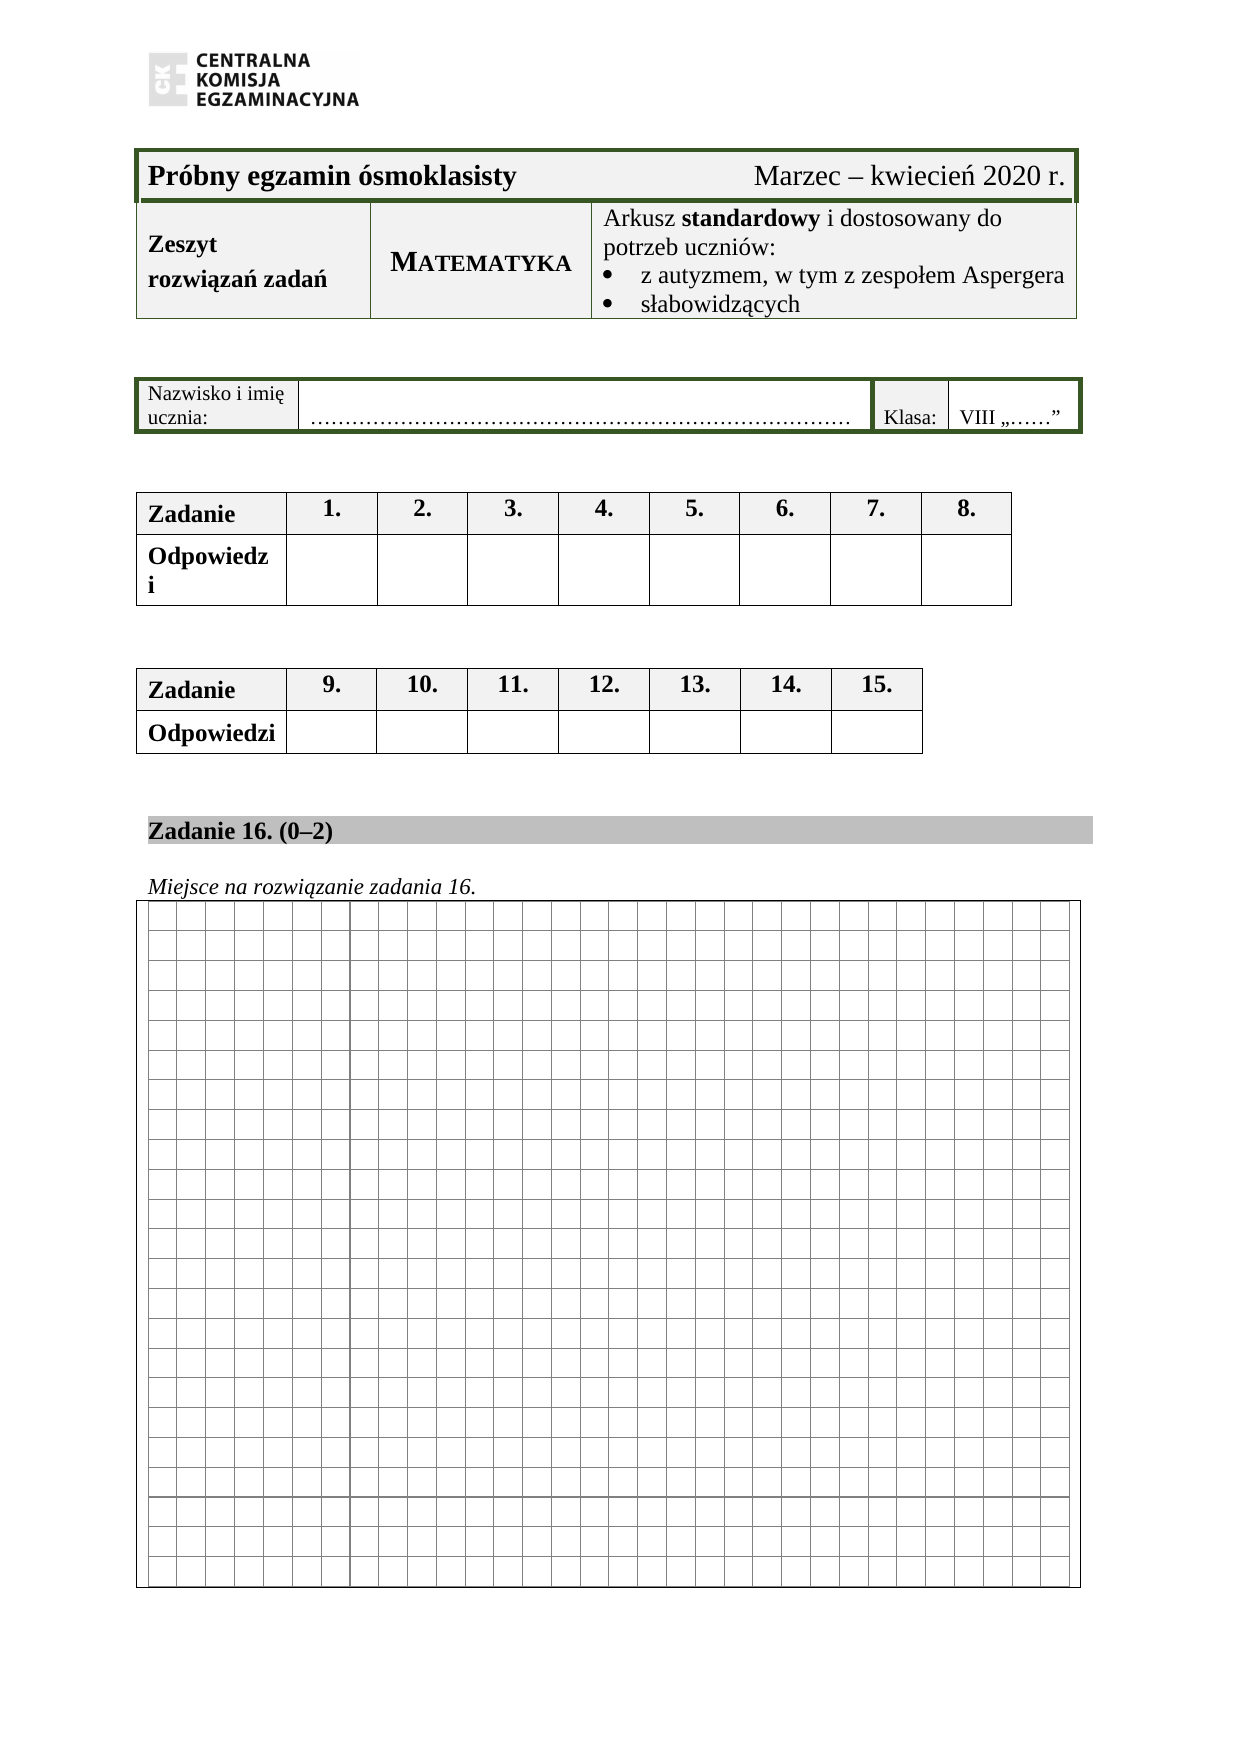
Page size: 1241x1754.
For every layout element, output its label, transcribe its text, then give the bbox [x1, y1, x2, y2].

table_header [811, 1259, 839, 1288]
table_header [667, 902, 695, 930]
table_header [466, 1527, 493, 1556]
table_header [696, 1110, 724, 1139]
table_header [782, 1527, 810, 1556]
table_header [897, 1498, 925, 1526]
table_header [955, 1200, 983, 1228]
table_header [897, 961, 925, 990]
table_header [955, 961, 983, 990]
table_header [984, 1289, 1012, 1318]
table_header [379, 1170, 407, 1199]
table_header [466, 1170, 493, 1199]
table_header [149, 1140, 176, 1169]
table_header 4. [559, 493, 649, 534]
table_header [926, 1438, 954, 1467]
table_header [667, 1468, 695, 1496]
table_header [926, 1498, 954, 1526]
table_header [609, 1170, 637, 1199]
table_header [609, 1557, 637, 1586]
table_header [869, 1229, 896, 1258]
table_header [293, 902, 321, 930]
table_header [638, 1468, 666, 1496]
table_header [581, 1468, 608, 1496]
table_header [581, 991, 608, 1020]
table_header [696, 1438, 724, 1467]
table_header [1013, 961, 1040, 990]
table_header [667, 1527, 695, 1556]
table_header [984, 1110, 1012, 1139]
table_header [926, 1200, 954, 1228]
table_header [264, 1051, 292, 1079]
table_header [1041, 1557, 1069, 1586]
table_header [206, 1080, 234, 1109]
table_header [1013, 1259, 1040, 1288]
table_header [1013, 931, 1040, 960]
table_cell [650, 535, 739, 605]
table_header [753, 1021, 781, 1050]
table_header [581, 1438, 608, 1467]
table_header [408, 1319, 436, 1348]
table_header [869, 1438, 896, 1467]
table_header [609, 991, 637, 1020]
table_header …………………………………………………………………… [299, 381, 870, 429]
table_header [379, 961, 407, 990]
table_header [466, 1021, 493, 1050]
table_header [869, 1378, 896, 1407]
table_header [177, 1080, 205, 1109]
table_header [351, 991, 378, 1020]
table_header [177, 1170, 205, 1199]
table_header [322, 1468, 349, 1496]
table_header [351, 1438, 378, 1467]
table_header [351, 1498, 378, 1526]
table_header [379, 1200, 407, 1228]
table_header [638, 902, 666, 930]
table_header [782, 931, 810, 960]
table_header [494, 1170, 522, 1199]
table_header [581, 1289, 608, 1318]
table_header [523, 902, 551, 930]
table_header [1013, 1170, 1040, 1199]
table_header [955, 931, 983, 960]
table_header [869, 1408, 896, 1437]
table_header [552, 1378, 580, 1407]
table_header [984, 1349, 1012, 1377]
table_header [177, 1349, 205, 1377]
table_header [696, 1349, 724, 1377]
table_header [322, 1259, 349, 1288]
table_header [293, 1468, 321, 1496]
table_header [753, 1349, 781, 1377]
table_header [782, 1289, 810, 1318]
table_header [984, 1021, 1012, 1050]
table_header [667, 1349, 695, 1377]
table_header [149, 1557, 176, 1586]
table_header [811, 1140, 839, 1169]
table_header [897, 1468, 925, 1496]
table_header [955, 1557, 983, 1586]
table_header [1041, 1259, 1069, 1288]
table_header [840, 902, 868, 930]
table_header [523, 1140, 551, 1169]
table_header [523, 1110, 551, 1139]
table_header [149, 1259, 176, 1288]
table_header [235, 1438, 263, 1467]
table_header [869, 1200, 896, 1228]
table_header [897, 1140, 925, 1169]
table_header [1013, 1289, 1040, 1318]
table_header [523, 1557, 551, 1586]
table_header [466, 1319, 493, 1348]
table_header [351, 1378, 378, 1407]
table_header [293, 1170, 321, 1199]
table_header [955, 1110, 983, 1139]
table_header [984, 1319, 1012, 1348]
table_header [437, 1498, 465, 1526]
table_header [984, 1170, 1012, 1199]
table_header [552, 1229, 580, 1258]
table_header [869, 1557, 896, 1586]
table_header [1013, 1200, 1040, 1228]
table_cell [378, 535, 467, 605]
table_header [177, 1557, 205, 1586]
table_header [437, 1527, 465, 1556]
table_header [955, 1498, 983, 1526]
table_header Zadanie [137, 493, 286, 534]
table_header [351, 1527, 378, 1556]
table_header [206, 1110, 234, 1139]
table_header [609, 1140, 637, 1169]
table_header [408, 1527, 436, 1556]
table_header [581, 961, 608, 990]
table_header [523, 1080, 551, 1109]
table_header [782, 902, 810, 930]
table_header [466, 1140, 493, 1169]
table_header [696, 1170, 724, 1199]
table_header [264, 1438, 292, 1467]
table_header 6. [740, 493, 830, 534]
table_header [322, 1110, 349, 1139]
table_header [609, 1438, 637, 1467]
table_header [725, 1110, 752, 1139]
table_header [1013, 1438, 1040, 1467]
table_header [1041, 1170, 1069, 1199]
table_header [177, 1140, 205, 1169]
table_header [638, 931, 666, 960]
table_header [293, 1498, 321, 1526]
table_header [494, 1438, 522, 1467]
table_header [696, 1498, 724, 1526]
table_header [552, 961, 580, 990]
table_header [322, 1498, 349, 1526]
table_header [379, 1557, 407, 1586]
table_header [696, 1200, 724, 1228]
table_header [725, 1170, 752, 1199]
table_header [494, 1349, 522, 1377]
table_header [926, 1557, 954, 1586]
table_header [466, 1289, 493, 1318]
table_header [437, 931, 465, 960]
table_header [696, 1378, 724, 1407]
table_header [581, 1498, 608, 1526]
table_header [984, 991, 1012, 1020]
table_header 5. [650, 493, 739, 534]
table_header [725, 991, 752, 1020]
table_header [581, 1021, 608, 1050]
table_cell Zeszyt rozwiązań zadań [137, 198, 370, 318]
table_header [351, 1408, 378, 1437]
table_header [984, 1527, 1012, 1556]
table_header 9. [287, 669, 376, 710]
table_header [322, 1080, 349, 1109]
table_header [1013, 1527, 1040, 1556]
table_cell Arkusz standardowy i dostosowany do potrzeb uczniów: z autyzmem, w tym z zespołem Aspergera słabowidzących [592, 198, 1076, 318]
table_header [667, 1319, 695, 1348]
table_header [897, 1349, 925, 1377]
table_header [1041, 902, 1069, 930]
table_header [552, 902, 580, 930]
table_header [869, 1051, 896, 1079]
table_header 8. [922, 493, 1011, 534]
table_header [897, 1259, 925, 1288]
table_header [926, 1259, 954, 1288]
table_header [840, 1527, 868, 1556]
table_header [494, 1468, 522, 1496]
table_header [408, 1140, 436, 1169]
table_header [725, 1051, 752, 1079]
table_header [466, 1557, 493, 1586]
table_header [177, 1468, 205, 1496]
table_header [725, 1319, 752, 1348]
table_header [782, 1468, 810, 1496]
table_header [552, 1170, 580, 1199]
table_header [984, 1229, 1012, 1258]
table_header [437, 1259, 465, 1288]
table_header [897, 1170, 925, 1199]
table_header [552, 1527, 580, 1556]
table_header [408, 1259, 436, 1288]
table_header [782, 1378, 810, 1407]
table_header [782, 1021, 810, 1050]
table_header [206, 1498, 234, 1526]
table_header [753, 1378, 781, 1407]
table_header [955, 1051, 983, 1079]
table_header [206, 1468, 234, 1496]
table_header [437, 1557, 465, 1586]
table_header [984, 902, 1012, 930]
table_header [926, 1468, 954, 1496]
table_header [1041, 1051, 1069, 1079]
table_header [466, 1498, 493, 1526]
table_header [351, 961, 378, 990]
table_header [523, 931, 551, 960]
table_header [782, 1140, 810, 1169]
table_header [523, 961, 551, 990]
table_header [408, 991, 436, 1020]
table_cell Odpowiedzi [137, 535, 286, 605]
table_header [725, 1408, 752, 1437]
table_header [782, 1051, 810, 1079]
table_header [667, 1289, 695, 1318]
table_header [869, 991, 896, 1020]
table_cell [468, 711, 558, 753]
table_header [984, 1438, 1012, 1467]
table_header [264, 1080, 292, 1109]
table_header [408, 1498, 436, 1526]
table_header [379, 1319, 407, 1348]
table_header [869, 1349, 896, 1377]
table_header [667, 931, 695, 960]
table_header [408, 961, 436, 990]
table_header [206, 1021, 234, 1050]
table_header [667, 1557, 695, 1586]
table_header [1013, 1498, 1040, 1526]
table_header [869, 1498, 896, 1526]
table_header [840, 1200, 868, 1228]
table_header [667, 1080, 695, 1109]
table_header [811, 1200, 839, 1228]
table_header [581, 1051, 608, 1079]
table_header [552, 1051, 580, 1079]
table_header [494, 1200, 522, 1228]
table_header [437, 1438, 465, 1467]
table_header [494, 1229, 522, 1258]
table_header [351, 1557, 378, 1586]
table_header [696, 1557, 724, 1586]
table_header [408, 1349, 436, 1377]
table_header [206, 1259, 234, 1288]
table_cell [287, 535, 377, 605]
table_header [1013, 1051, 1040, 1079]
table_header [264, 1259, 292, 1288]
table_header [351, 931, 378, 960]
table_header [552, 1408, 580, 1437]
table_header [725, 1289, 752, 1318]
table_header [552, 1110, 580, 1139]
table_header [840, 1438, 868, 1467]
table_header [696, 1289, 724, 1318]
table_header [494, 1319, 522, 1348]
table_header [206, 1289, 234, 1318]
table_header [351, 1021, 378, 1050]
table_header [552, 1438, 580, 1467]
table_header [984, 1051, 1012, 1079]
table_header [408, 1170, 436, 1199]
table_header [753, 1110, 781, 1139]
table_header [322, 1349, 349, 1377]
table_header [494, 1259, 522, 1288]
table_header [840, 1259, 868, 1288]
table_header [1041, 1468, 1069, 1496]
table_header [494, 1498, 522, 1526]
table_header [955, 1021, 983, 1050]
table_header [322, 1438, 349, 1467]
table_header [638, 1080, 666, 1109]
table_header [840, 1408, 868, 1437]
table_header [379, 1408, 407, 1437]
table_header [811, 1527, 839, 1556]
table_header [1013, 1229, 1040, 1258]
table_header [494, 1110, 522, 1139]
table_cell Matematyka [371, 203, 591, 318]
table_header [955, 1527, 983, 1556]
table_header [811, 961, 839, 990]
table_header [379, 1021, 407, 1050]
table_header [955, 1468, 983, 1496]
table_header [149, 902, 176, 930]
table_header [177, 1051, 205, 1079]
table_header [638, 1259, 666, 1288]
table_header [322, 902, 349, 930]
table_header [437, 1051, 465, 1079]
table_header [235, 1289, 263, 1318]
table_header [581, 1170, 608, 1199]
table_header [552, 1080, 580, 1109]
table_header [725, 1021, 752, 1050]
table_header [581, 1349, 608, 1377]
table_header [293, 1021, 321, 1050]
table_header [984, 931, 1012, 960]
table_header [437, 1378, 465, 1407]
table_header [523, 1259, 551, 1288]
table_header [408, 902, 436, 930]
table_header [638, 991, 666, 1020]
table_header [667, 1140, 695, 1169]
table_header [235, 1021, 263, 1050]
table_header [293, 931, 321, 960]
table_header [149, 961, 176, 990]
table_header [437, 961, 465, 990]
table_header [725, 1527, 752, 1556]
table_header [955, 1289, 983, 1318]
table_header [466, 1080, 493, 1109]
table_header 15. [832, 669, 922, 710]
table_header [1013, 1140, 1040, 1169]
table_header [609, 931, 637, 960]
table_header [782, 1080, 810, 1109]
table_header [264, 1021, 292, 1050]
table_header [1013, 1080, 1040, 1109]
table_header [322, 1557, 349, 1586]
table_header [177, 1527, 205, 1556]
table_header [1013, 1110, 1040, 1139]
table_header [609, 902, 637, 930]
table_header [638, 1408, 666, 1437]
table_header [379, 1289, 407, 1318]
table_header [293, 1051, 321, 1079]
table_header [552, 1557, 580, 1586]
table_header [235, 1080, 263, 1109]
table_header [581, 1378, 608, 1407]
table_header [638, 961, 666, 990]
table_header [840, 1378, 868, 1407]
table_header [609, 961, 637, 990]
table_header 2. [378, 493, 467, 534]
table_header [609, 1051, 637, 1079]
table_header [811, 1468, 839, 1496]
table_header [293, 961, 321, 990]
table_header [235, 1140, 263, 1169]
table_header [1013, 1319, 1040, 1348]
table_header [408, 1378, 436, 1407]
table_header [926, 1080, 954, 1109]
table_header [523, 1468, 551, 1496]
table_header 13. [650, 669, 740, 710]
table_header [638, 1229, 666, 1258]
table_header [955, 1140, 983, 1169]
table_header [235, 1349, 263, 1377]
table_header [667, 1378, 695, 1407]
table_header [696, 1140, 724, 1169]
table_header [609, 1021, 637, 1050]
table_header [984, 961, 1012, 990]
table_header [1041, 1408, 1069, 1437]
table_header [552, 1498, 580, 1526]
table_header [494, 1557, 522, 1586]
table_cell [287, 711, 376, 753]
table_header [581, 1110, 608, 1139]
table_header [437, 1468, 465, 1496]
table_header [149, 1438, 176, 1467]
table_header [322, 1200, 349, 1228]
table_header [782, 1200, 810, 1228]
table_cell [831, 535, 921, 605]
table_header [293, 1259, 321, 1288]
table_header [725, 1080, 752, 1109]
table_header [437, 1200, 465, 1228]
table_header [984, 1468, 1012, 1496]
table_header [206, 1140, 234, 1169]
table_cell [741, 711, 831, 753]
table_header [581, 1140, 608, 1169]
table_header [753, 1498, 781, 1526]
table_header [581, 1229, 608, 1258]
table_header [926, 1021, 954, 1050]
table_header [869, 1110, 896, 1139]
table_header [926, 1140, 954, 1169]
table_header [926, 1110, 954, 1139]
table_header [379, 1229, 407, 1258]
table_header [235, 1259, 263, 1288]
table_header [753, 902, 781, 930]
table_header [753, 1289, 781, 1318]
table_header [840, 1080, 868, 1109]
table_header Marzec – kwiecień 2020 r. [592, 152, 1074, 198]
table_header [437, 1319, 465, 1348]
table_header [149, 1200, 176, 1228]
table_header [725, 1378, 752, 1407]
table_header [869, 1259, 896, 1288]
table_header [926, 1229, 954, 1258]
table_header [811, 1289, 839, 1318]
table_header [782, 1170, 810, 1199]
table_header [494, 1378, 522, 1407]
table_header [379, 1498, 407, 1526]
table_header [149, 1289, 176, 1318]
table_header [206, 931, 234, 960]
table_header [1041, 1140, 1069, 1169]
table_header [782, 991, 810, 1020]
table_header [609, 1110, 637, 1139]
table_header [811, 1110, 839, 1139]
table_header [753, 1319, 781, 1348]
table_header [322, 1378, 349, 1407]
table_header [811, 1349, 839, 1377]
table_header [1041, 1319, 1069, 1348]
table_header [638, 1349, 666, 1377]
table_header [1013, 1408, 1040, 1437]
table_header [1013, 1468, 1040, 1496]
table_header [638, 1051, 666, 1079]
table_header [753, 1051, 781, 1079]
table_header [177, 1110, 205, 1139]
table_header [696, 1408, 724, 1437]
table_header [235, 1229, 263, 1258]
table_header [437, 1408, 465, 1437]
table_header [437, 1021, 465, 1050]
table_header [1041, 1021, 1069, 1050]
table_header [322, 961, 349, 990]
table_header [667, 1170, 695, 1199]
table_cell [468, 535, 558, 605]
table_header [926, 1170, 954, 1199]
table_header [926, 902, 954, 930]
table_header [955, 1378, 983, 1407]
table_header [149, 1170, 176, 1199]
table_header [351, 1349, 378, 1377]
table_header [725, 1200, 752, 1228]
table_header [581, 1557, 608, 1586]
table_header [177, 1259, 205, 1288]
table_header 1. [287, 493, 377, 534]
table_header [840, 1110, 868, 1139]
table_header [609, 1498, 637, 1526]
table_header [811, 1378, 839, 1407]
table_header [811, 1021, 839, 1050]
table_header [322, 1319, 349, 1348]
table_header [264, 1408, 292, 1437]
table_header [984, 1259, 1012, 1288]
table_header [984, 1080, 1012, 1109]
table_header [955, 1438, 983, 1467]
table_header [897, 1080, 925, 1109]
table_header [1013, 1557, 1040, 1586]
table_header [926, 1319, 954, 1348]
table_header [840, 1498, 868, 1526]
table_header [667, 1408, 695, 1437]
table_header [753, 1200, 781, 1228]
table_header [926, 1349, 954, 1377]
table_header [753, 1140, 781, 1169]
table_header [725, 1438, 752, 1467]
table_header [322, 991, 349, 1020]
table_header [408, 1080, 436, 1109]
table_header [1041, 1498, 1069, 1526]
table_header [609, 1259, 637, 1288]
table_header [926, 1051, 954, 1079]
table_header [869, 1140, 896, 1169]
table_header [955, 1170, 983, 1199]
table_header [984, 1378, 1012, 1407]
table_header [322, 1140, 349, 1169]
table_header [466, 1378, 493, 1407]
table_header [782, 1259, 810, 1288]
table_header [264, 902, 292, 930]
table_header [264, 961, 292, 990]
table_header [955, 1259, 983, 1288]
table_header [408, 1438, 436, 1467]
picture [147, 51, 360, 108]
table_header Próbny egzamin ósmoklasisty [139, 152, 592, 198]
table_header [408, 1229, 436, 1258]
table_header [926, 931, 954, 960]
table_header [177, 991, 205, 1020]
table_header [293, 1438, 321, 1467]
table_header [782, 961, 810, 990]
table_header [609, 1080, 637, 1109]
table_header [840, 991, 868, 1020]
table_header [494, 931, 522, 960]
table_header [322, 1289, 349, 1318]
table_header [869, 1468, 896, 1496]
table_header [523, 1229, 551, 1258]
table_header [638, 1378, 666, 1407]
table_header [206, 1378, 234, 1407]
table_header [811, 1319, 839, 1348]
table_header [609, 1349, 637, 1377]
table_header [408, 1051, 436, 1079]
table_header [408, 1468, 436, 1496]
table_header [753, 1438, 781, 1467]
text Zadanie 16. (0–2) [148, 816, 1093, 844]
table_header [494, 1021, 522, 1050]
table_header [696, 1468, 724, 1496]
table_header [840, 931, 868, 960]
table_header [264, 1468, 292, 1496]
table_cell [832, 711, 922, 753]
table_header Nazwisko i imię ucznia: [139, 381, 298, 429]
table_header [1013, 1021, 1040, 1050]
table_cell [559, 711, 649, 753]
table_header [408, 1289, 436, 1318]
table_header [149, 1498, 176, 1526]
table_header [408, 1021, 436, 1050]
table_header [609, 1527, 637, 1556]
table_header [1041, 1229, 1069, 1258]
table_header [581, 902, 608, 930]
table_header [523, 1170, 551, 1199]
table_header [264, 1349, 292, 1377]
table_header [466, 1229, 493, 1258]
table_header [1041, 1289, 1069, 1318]
table_header [782, 1319, 810, 1348]
table_header [696, 1319, 724, 1348]
table_header [725, 1259, 752, 1288]
table_header [955, 1319, 983, 1348]
table_header [552, 991, 580, 1020]
table_header [149, 1527, 176, 1556]
table_header [725, 961, 752, 990]
table_header [149, 1021, 176, 1050]
table_header [264, 931, 292, 960]
table_header [264, 1319, 292, 1348]
table_header [523, 1378, 551, 1407]
table_header [696, 1229, 724, 1258]
table_header [840, 1468, 868, 1496]
table_header [466, 1259, 493, 1288]
table_header [638, 1140, 666, 1169]
table_header [581, 1527, 608, 1556]
table_header [235, 1378, 263, 1407]
table_header [379, 1349, 407, 1377]
table_header [840, 1170, 868, 1199]
table_header [609, 1408, 637, 1437]
table_header [437, 1289, 465, 1318]
table_header [523, 1527, 551, 1556]
table_header [523, 1051, 551, 1079]
table_header [955, 1408, 983, 1437]
table_header [379, 991, 407, 1020]
table_header [466, 902, 493, 930]
table_header [667, 1259, 695, 1288]
table_header [897, 1408, 925, 1437]
table_header [811, 1557, 839, 1586]
table_cell [740, 535, 830, 605]
table_header [725, 1140, 752, 1169]
table_header [379, 1110, 407, 1139]
table_header [897, 1289, 925, 1318]
table_header [437, 1080, 465, 1109]
table_header [351, 902, 378, 930]
table_header [667, 991, 695, 1020]
table_header [264, 1498, 292, 1526]
table_header 14. [741, 669, 831, 710]
table_header [206, 1527, 234, 1556]
table_header [437, 1349, 465, 1377]
table_header [984, 1557, 1012, 1586]
table_header [235, 1319, 263, 1348]
table_header [753, 991, 781, 1020]
table_header [696, 1527, 724, 1556]
table_header [523, 1021, 551, 1050]
table_header [235, 1170, 263, 1199]
table_header [811, 1408, 839, 1437]
table_header [984, 1408, 1012, 1437]
table_header [638, 1170, 666, 1199]
table_header [638, 1110, 666, 1139]
table_header [753, 1170, 781, 1199]
table_header [725, 931, 752, 960]
table_header [149, 1110, 176, 1139]
table_header [466, 1438, 493, 1467]
table_header [753, 961, 781, 990]
table_header VIII „……” [949, 381, 1078, 429]
table_header [437, 991, 465, 1020]
table_header [206, 902, 234, 930]
table_header [811, 1051, 839, 1079]
table_header [408, 1110, 436, 1139]
table_header [322, 931, 349, 960]
table_header [494, 1289, 522, 1318]
table_header [638, 1527, 666, 1556]
table_header [696, 961, 724, 990]
table_header [840, 1289, 868, 1318]
table_header [351, 1140, 378, 1169]
table_header [840, 1349, 868, 1377]
table_header [466, 1408, 493, 1437]
table_header [206, 1170, 234, 1199]
table_cell Odpowiedzi [137, 711, 286, 753]
table_header [638, 1289, 666, 1318]
table_header [293, 1408, 321, 1437]
table_header [1041, 1200, 1069, 1228]
table_header [926, 1408, 954, 1437]
table_header [1041, 1080, 1069, 1109]
table_header [293, 1200, 321, 1228]
table_header [782, 1349, 810, 1377]
table_header [897, 1527, 925, 1556]
table_header [1041, 961, 1069, 990]
table_header [1041, 931, 1069, 960]
table_header [466, 961, 493, 990]
table_header [1013, 991, 1040, 1020]
table_header [753, 931, 781, 960]
table_header [811, 1438, 839, 1467]
table_header [984, 1200, 1012, 1228]
table_header [466, 991, 493, 1020]
table_header [696, 991, 724, 1020]
table_header [437, 1140, 465, 1169]
table_header [494, 1080, 522, 1109]
table_header [206, 961, 234, 990]
table_header [696, 1051, 724, 1079]
table_header [351, 1289, 378, 1318]
table_header 10. [377, 669, 467, 710]
table_header [235, 991, 263, 1020]
table_header 12. [559, 669, 649, 710]
table_header [581, 1319, 608, 1348]
table_header [869, 931, 896, 960]
table_header [466, 1110, 493, 1139]
table_header [408, 1557, 436, 1586]
table_header [293, 1557, 321, 1586]
table_header [811, 931, 839, 960]
table_header [177, 1438, 205, 1467]
table_header [840, 1051, 868, 1079]
table_header [581, 1080, 608, 1109]
table_header [782, 1229, 810, 1258]
table_header [955, 902, 983, 930]
table_header [840, 1557, 868, 1586]
table_header [1041, 1378, 1069, 1407]
table_header [667, 1021, 695, 1050]
table_header [552, 1259, 580, 1288]
table_header [667, 1051, 695, 1079]
table_header [177, 902, 205, 930]
table_header [523, 991, 551, 1020]
table_header [581, 1408, 608, 1437]
table_header 11. [468, 669, 558, 710]
table_header [177, 1378, 205, 1407]
table_header [235, 1468, 263, 1496]
table_header [897, 931, 925, 960]
table_header [1013, 1349, 1040, 1377]
table_header [466, 1051, 493, 1079]
table_header [264, 1229, 292, 1258]
table_header [379, 1259, 407, 1288]
table_header [437, 902, 465, 930]
table_header [753, 1080, 781, 1109]
table_header [235, 1527, 263, 1556]
table_header [235, 1498, 263, 1526]
table_header [984, 1498, 1012, 1526]
table_header [955, 1229, 983, 1258]
table_header [293, 1289, 321, 1318]
table_header [926, 1378, 954, 1407]
table_header [811, 1229, 839, 1258]
table_header [408, 1200, 436, 1228]
table_header [869, 902, 896, 930]
table_header [725, 1498, 752, 1526]
table_header [897, 991, 925, 1020]
table_header [235, 1200, 263, 1228]
table_header [897, 1021, 925, 1050]
table_header [696, 1021, 724, 1050]
table_header [897, 1110, 925, 1139]
table_header [667, 1110, 695, 1139]
table_header [523, 1319, 551, 1348]
table_header [552, 931, 580, 960]
table_header [811, 991, 839, 1020]
table_header [264, 1140, 292, 1169]
table_header [206, 1051, 234, 1079]
table_header [351, 1200, 378, 1228]
table_header [984, 1140, 1012, 1169]
table_header [177, 961, 205, 990]
table_header [897, 1319, 925, 1348]
table_header [609, 1200, 637, 1228]
table_header [235, 1408, 263, 1437]
table_header [523, 1498, 551, 1526]
table_header [552, 1319, 580, 1348]
table_header [351, 1259, 378, 1288]
table_header [137, 901, 148, 1587]
table_header [638, 1498, 666, 1526]
table_header [177, 931, 205, 960]
table_header [206, 1557, 234, 1586]
table_header [206, 1408, 234, 1437]
table_header [177, 1319, 205, 1348]
table_header 7. [831, 493, 921, 534]
table_header [638, 1200, 666, 1228]
table_header [177, 1498, 205, 1526]
table_header [494, 1408, 522, 1437]
table_header [293, 1349, 321, 1377]
table_header [897, 1200, 925, 1228]
table_header [753, 1229, 781, 1258]
table_header [725, 1349, 752, 1377]
table_header [206, 1200, 234, 1228]
table_header [609, 1378, 637, 1407]
table_header [869, 1319, 896, 1348]
table_header [149, 1319, 176, 1348]
table_header [552, 1140, 580, 1169]
table_header [667, 961, 695, 990]
table_header [1041, 1349, 1069, 1377]
table_header [581, 931, 608, 960]
table_header [1041, 1438, 1069, 1467]
table_header [955, 1080, 983, 1109]
table_header [840, 1229, 868, 1258]
table_header [552, 1200, 580, 1228]
table_header [897, 1051, 925, 1079]
table_header [206, 1438, 234, 1467]
table_header [206, 1229, 234, 1258]
table_header [753, 1468, 781, 1496]
table_header [667, 1438, 695, 1467]
table_header [667, 1498, 695, 1526]
table_header [177, 1408, 205, 1437]
table_header [581, 1200, 608, 1228]
table_header [926, 1289, 954, 1318]
table_header [177, 1021, 205, 1050]
table_header [753, 1408, 781, 1437]
table_header [494, 902, 522, 930]
table_header [351, 1051, 378, 1079]
table_header [638, 1319, 666, 1348]
table_header [379, 1438, 407, 1467]
table_header [897, 1557, 925, 1586]
table_header [725, 1229, 752, 1258]
table_header [494, 1527, 522, 1556]
table_header [494, 1140, 522, 1169]
table_header [552, 1289, 580, 1318]
table_header [609, 1289, 637, 1318]
table_header [235, 1051, 263, 1079]
table_header [177, 1229, 205, 1258]
table_header [1070, 901, 1080, 1587]
table_header [869, 1080, 896, 1109]
table_header 3. [468, 493, 558, 534]
table_header [322, 1170, 349, 1199]
table_header [379, 1051, 407, 1079]
table_header [638, 1021, 666, 1050]
table_header [293, 1140, 321, 1169]
table_header [869, 1021, 896, 1050]
table_header [264, 1110, 292, 1139]
table_header [782, 1408, 810, 1437]
table_header [869, 1527, 896, 1556]
table_header [437, 1170, 465, 1199]
table_header [725, 1557, 752, 1586]
table_header [379, 1080, 407, 1109]
table_header [811, 902, 839, 930]
table_header [725, 902, 752, 930]
table_header [609, 1229, 637, 1258]
table_header [494, 961, 522, 990]
table_header [523, 1438, 551, 1467]
table_header [897, 1438, 925, 1467]
table_header [351, 1170, 378, 1199]
table_header [379, 1378, 407, 1407]
table_header [1041, 991, 1069, 1020]
table_header [667, 1229, 695, 1258]
table_header [351, 1319, 378, 1348]
table_header [926, 1527, 954, 1556]
table_header [408, 1408, 436, 1437]
table_header [322, 1051, 349, 1079]
table_header [696, 902, 724, 930]
table_header [552, 1349, 580, 1377]
table_header [322, 1527, 349, 1556]
table_header [379, 1527, 407, 1556]
table_header [523, 1349, 551, 1377]
table_cell [559, 535, 649, 605]
table_header [782, 1438, 810, 1467]
table_header [293, 1080, 321, 1109]
table_header [466, 1349, 493, 1377]
table_header [782, 1498, 810, 1526]
table_header [293, 1229, 321, 1258]
table_header [869, 961, 896, 990]
table_header [955, 991, 983, 1020]
table_header [149, 1468, 176, 1496]
table_header [437, 1229, 465, 1258]
table_header [322, 1408, 349, 1437]
table_header [696, 1080, 724, 1109]
table_header [206, 1349, 234, 1377]
table_header [264, 1557, 292, 1586]
table_header [149, 1408, 176, 1437]
table_header [149, 1378, 176, 1407]
table_header [869, 1289, 896, 1318]
table_header [149, 1080, 176, 1109]
table_header [840, 1140, 868, 1169]
table_header [466, 1200, 493, 1228]
table_header [840, 961, 868, 990]
table_header [293, 991, 321, 1020]
table_header [408, 931, 436, 960]
table_header [206, 1319, 234, 1348]
table_header [926, 991, 954, 1020]
table_header [696, 1259, 724, 1288]
table_header [552, 1468, 580, 1496]
table_header [293, 1319, 321, 1348]
table_header [897, 902, 925, 930]
table_header [609, 1319, 637, 1348]
table_header [293, 1378, 321, 1407]
table_header [840, 1021, 868, 1050]
table_header [264, 1200, 292, 1228]
table_header [811, 1170, 839, 1199]
table_header [581, 1259, 608, 1288]
table_header [149, 991, 176, 1020]
table_header [264, 1378, 292, 1407]
table_header [782, 1110, 810, 1139]
table_header [235, 1110, 263, 1139]
table_header [523, 1289, 551, 1318]
text Miejsce na rozwiązanie zadania 16. [148, 873, 1093, 899]
table_header [1013, 1378, 1040, 1407]
table_header [351, 1468, 378, 1496]
table_header [494, 991, 522, 1020]
table_header [552, 1021, 580, 1050]
table_header [206, 991, 234, 1020]
table_header [379, 1140, 407, 1169]
table_header [725, 1468, 752, 1496]
table_header [840, 1319, 868, 1348]
table_header [149, 1349, 176, 1377]
table_header [264, 1527, 292, 1556]
table_header [351, 1229, 378, 1258]
table_header [926, 961, 954, 990]
table_header [149, 1051, 176, 1079]
table_header [177, 1200, 205, 1228]
table_header [638, 1438, 666, 1467]
table_header [379, 902, 407, 930]
table_header [264, 1170, 292, 1199]
table_header [1041, 1110, 1069, 1139]
table_header [897, 1229, 925, 1258]
table_header [869, 1170, 896, 1199]
table_header [753, 1527, 781, 1556]
table_cell [650, 711, 740, 753]
table_header [293, 1110, 321, 1139]
table_cell [922, 535, 1011, 605]
table_header [523, 1200, 551, 1228]
table_header [177, 1289, 205, 1318]
table_header [264, 991, 292, 1020]
table_header [811, 1498, 839, 1526]
table_header [322, 1229, 349, 1258]
table_header [638, 1557, 666, 1586]
table_header [235, 961, 263, 990]
table_header [753, 1259, 781, 1288]
table_header [609, 1468, 637, 1496]
table_header [1041, 1527, 1069, 1556]
table_header [782, 1557, 810, 1586]
table_header [811, 1080, 839, 1109]
table_header [235, 1557, 263, 1586]
table_header [523, 1408, 551, 1437]
table_header [264, 1289, 292, 1318]
table_header [437, 1110, 465, 1139]
table_header [293, 1527, 321, 1556]
table_cell [377, 711, 467, 753]
table_header [235, 902, 263, 930]
table_header Zadanie [137, 669, 286, 710]
table_header [351, 1080, 378, 1109]
table_header [379, 931, 407, 960]
table_header [351, 1110, 378, 1139]
table_header [696, 931, 724, 960]
table_header [494, 1051, 522, 1079]
table_header [897, 1378, 925, 1407]
table_header Klasa: [875, 381, 948, 429]
table_header [235, 931, 263, 960]
table_header [753, 1557, 781, 1586]
table_header [379, 1468, 407, 1496]
table_header [466, 931, 493, 960]
table_header [1013, 902, 1040, 930]
table_header [667, 1200, 695, 1228]
table_header [955, 1349, 983, 1377]
table_header [149, 1229, 176, 1258]
table_header [149, 931, 176, 960]
table_header [466, 1468, 493, 1496]
table_header [322, 1021, 349, 1050]
